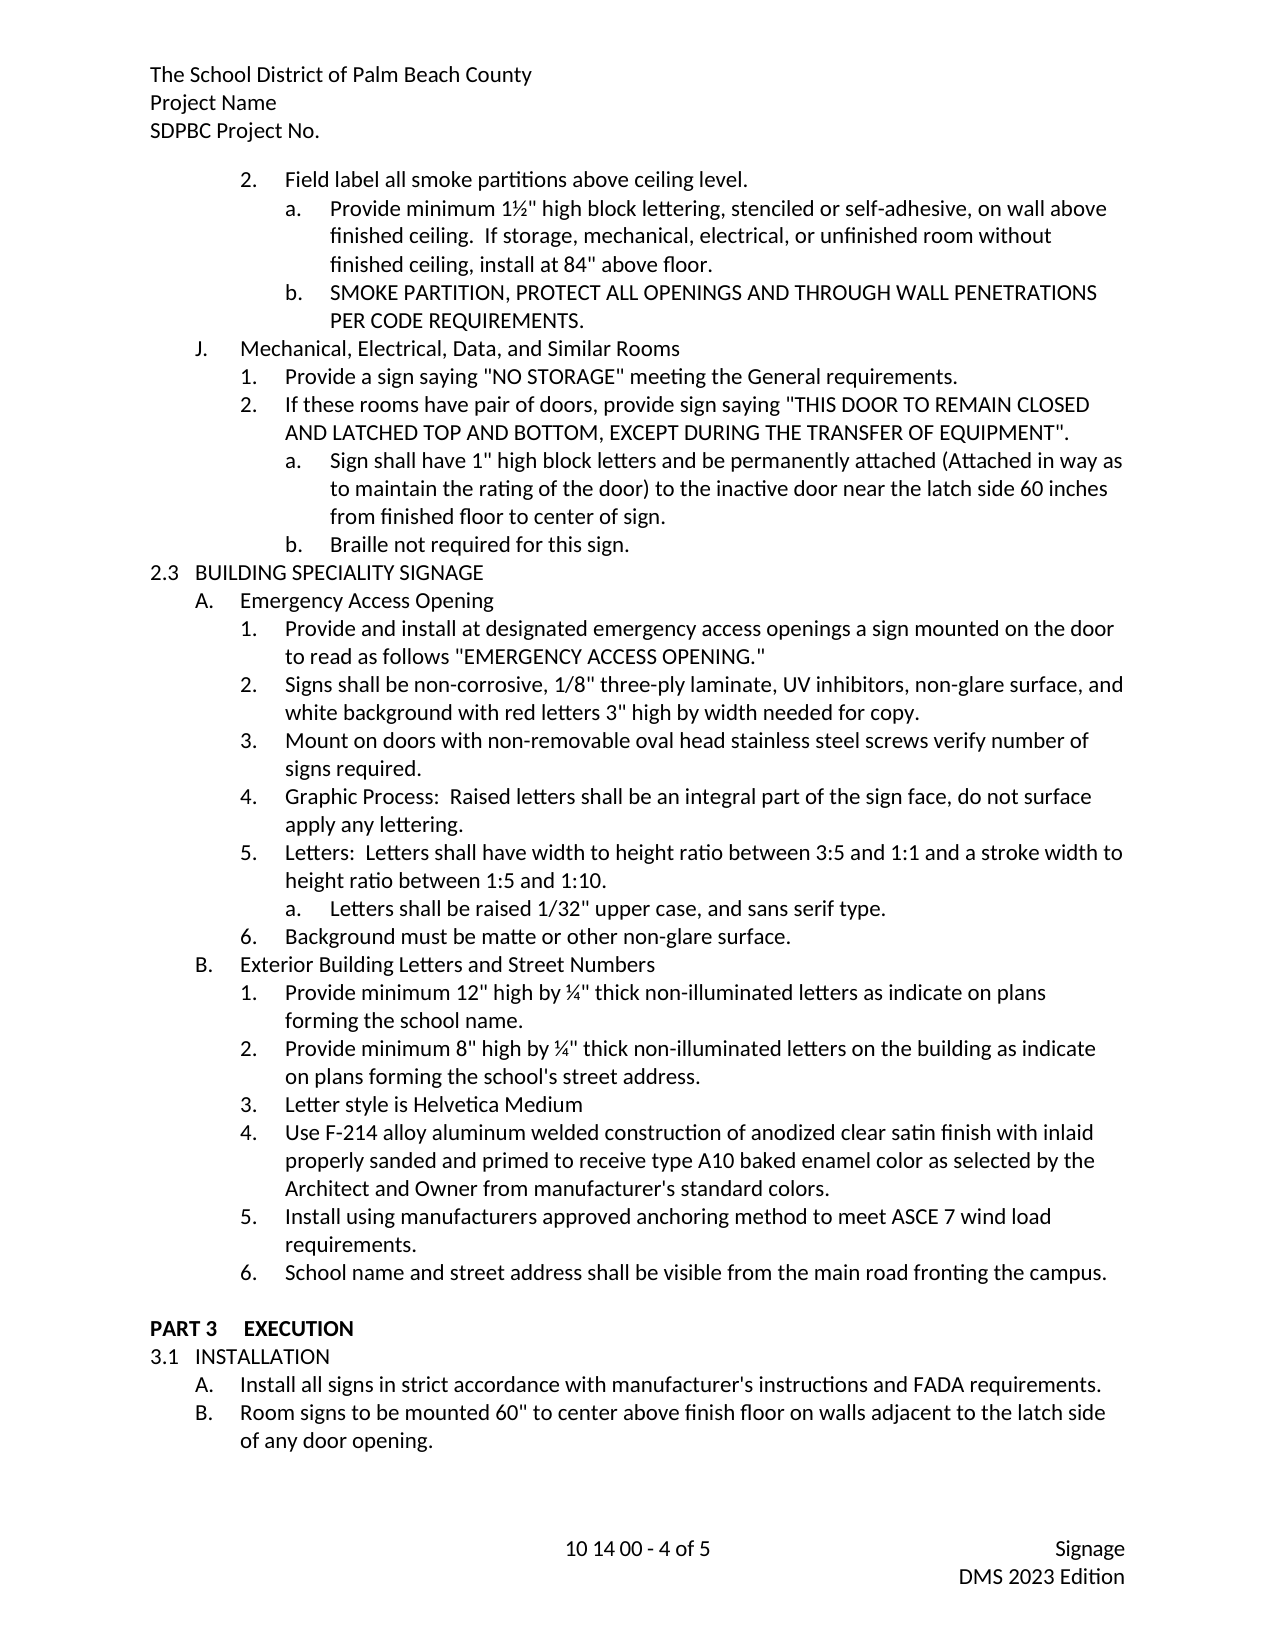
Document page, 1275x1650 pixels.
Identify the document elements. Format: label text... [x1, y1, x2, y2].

list Letters shall be raised 1/32" upper case, and sans serif type. [285, 894, 1125, 922]
list Provide minimum 8" high by ¼" thick non-illuminated letters on the building as indicate on plans forming the school's street address. [240, 1034, 1125, 1090]
list Signs shall be non-corrosive, 1/8" three-ply laminate, UV inhibitors, non-glare surface, and white background with red letters 3" high by width needed for copy. [240, 670, 1125, 726]
list Provide minimum 1½" high block lettering, stenciled or self-adhesive, on wall above finished ceiling. If storage, mechanical, electrical, or unfinished room without finished ceiling, install at 84" above floor. [285, 194, 1125, 278]
list Sign shall have 1" high block letters and be permanently attached (Attached in way as to maintain the rating of the door) to the inactive door near the latch side 60 inches from finished floor to center of sign. [285, 446, 1125, 530]
list Graphic Process: Raised letters shall be an integral part of the sign face, do not surface apply any lettering. [240, 782, 1125, 838]
list Letters and Street Numbers [195, 950, 1125, 978]
list INSTALLATION [150, 1342, 1125, 1371]
list Use F-214 alloy aluminum welded construction of anodized clear satin finish with inlaid properly sanded and primed to receive type A10 baked enamel color as selected by the Architect and Owner from manufacturer's standard colors. [240, 1118, 1125, 1202]
list Provide a sign saying "NO STORAGE" meeting the General requirements. [240, 362, 1125, 390]
list If these rooms have pair of doors, provide sign saying "THIS DOOR TO REMAIN CLOSED AND LATCHED TOP AND BOTTOM, EXCEPT DURING THE TRANSFER OF EQUIPMENT". [240, 390, 1125, 446]
list Letter style is Helvetica Medium [240, 1090, 1125, 1118]
list SMOKE PARTITION, PROTECT ALL OPENINGS AND THROUGH WALL PENETRATIONS PER CODE REQUIREMENTS. [285, 278, 1125, 334]
list Provide and install at designated emergency access openings a sign mounted on the door to read as follows "EMERGENCY ACCESS OPENING." [240, 614, 1125, 670]
list Letters: Letters shall have width to height ratio between 3:5 and 1:1 and a stroke width to height ratio between 1:5 and . [240, 838, 1125, 894]
list Background must be matte or other non-glare surface. [240, 922, 1125, 950]
list School name and street address shall be visible from the main road fronting the campus. [240, 1258, 1125, 1286]
list Mount on doors with non-removable oval head stainless steel screws verify number of signs required. [240, 726, 1125, 782]
list Room signs to be mounted 60" to center above finish floor on walls adjacent to the latch side of any door opening. [195, 1398, 1125, 1454]
list Field label all smoke partitions above ceiling level. [240, 166, 1125, 194]
text PART 3 EXECUTION [150, 1314, 1125, 1342]
list Install all signs in strict accordance with manufacturer's instructions and FADA requirements. [195, 1371, 1125, 1398]
list Emergency Access Opening [195, 586, 1125, 614]
list Mechanical, Electrical, Data, and Similar Rooms [195, 334, 1125, 362]
list Provide minimum 12" high by ¼" thick non-illuminated letters as indicate on plans forming the school name. [240, 978, 1125, 1034]
list BUILDING SPECIALITY SIGNAGE [150, 558, 1125, 586]
list Braille not required for this sign. [285, 530, 1125, 558]
list Install using manufacturers approved anchoring method to meet ASCE 7 wind load requirements. [240, 1202, 1125, 1258]
